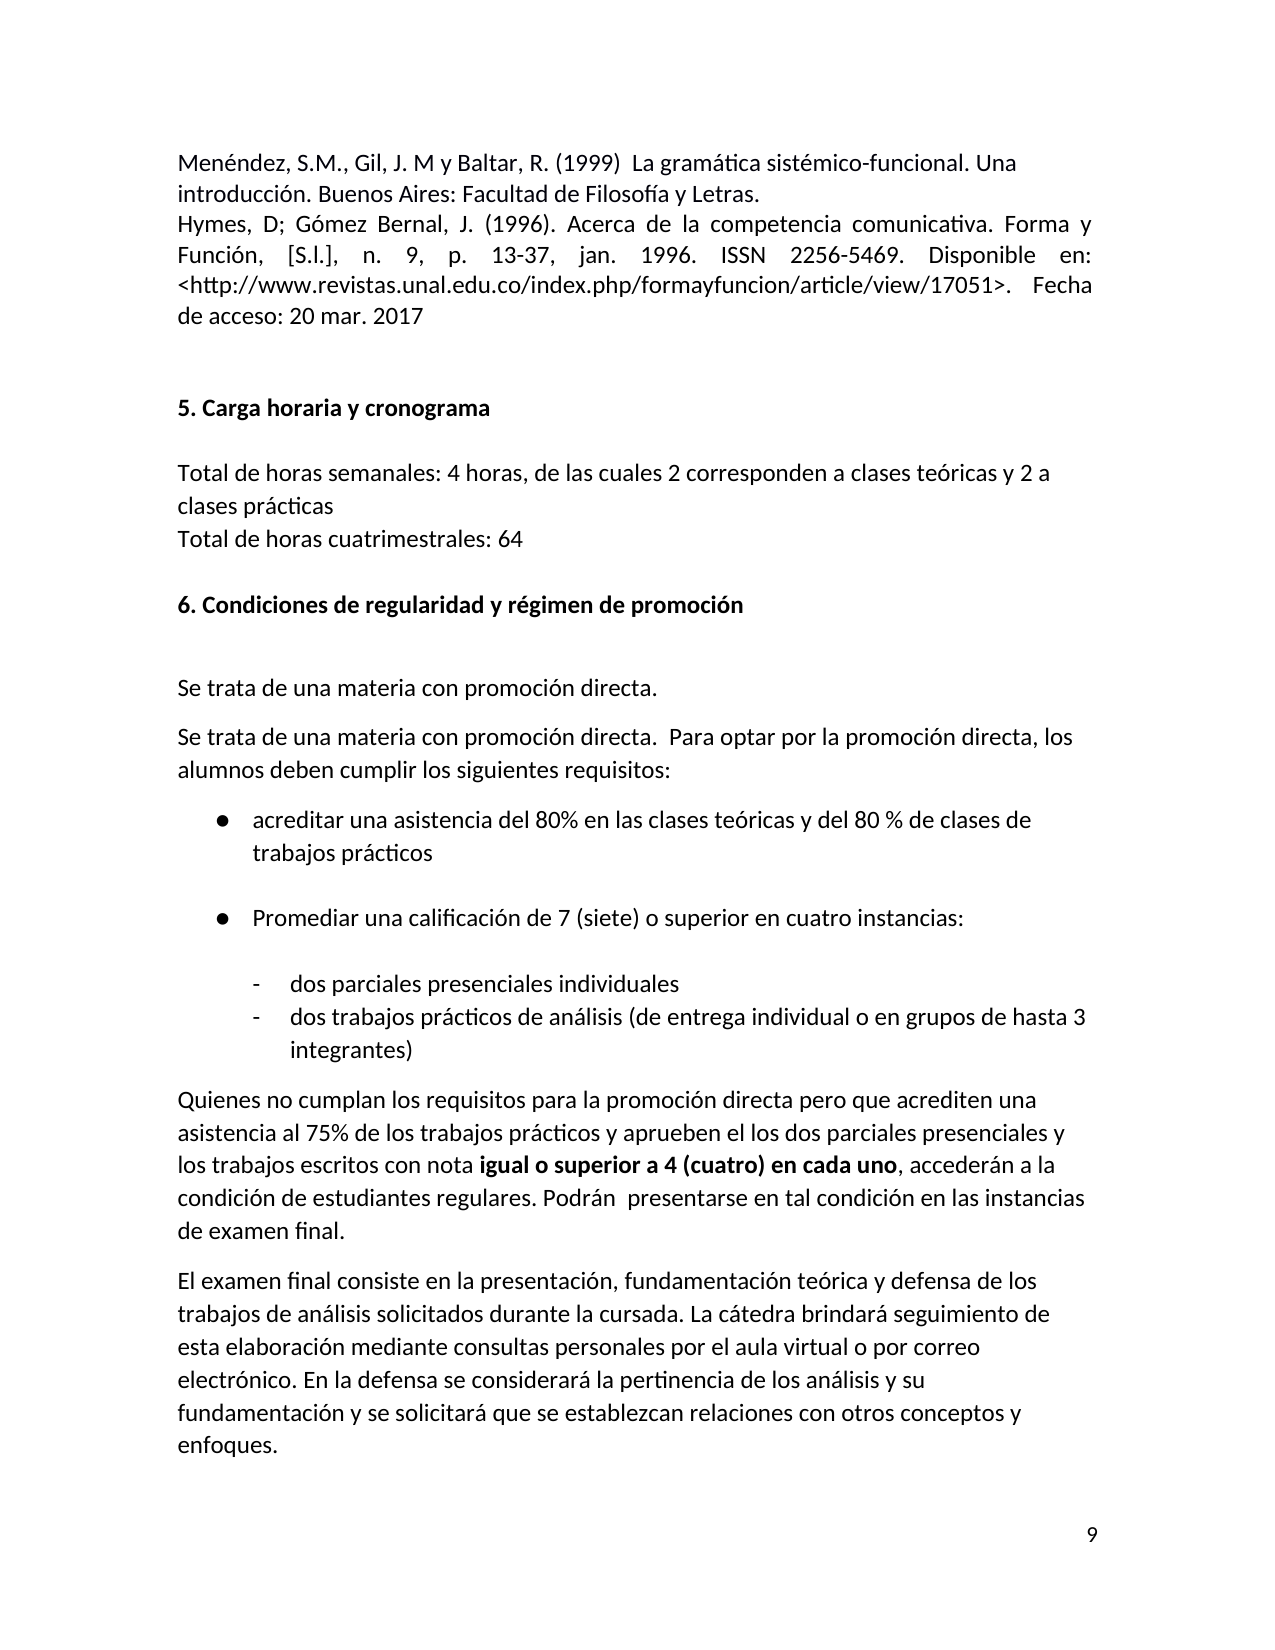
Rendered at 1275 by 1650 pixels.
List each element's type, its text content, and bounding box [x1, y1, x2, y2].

text Menéndez, S.M., Gil, J. M y Baltar, R. (1999) La gramática sistémico-funcional. Una [177, 148, 1098, 178]
text Quienes no cumplan los requisitos para la promoción directa pero que acrediten una asistencia al 75% de los trabajos prácticos y aprueben el los dos parciales presenciales y los trabajos escritos con nota igual o superior a 4 (cuatro) en cada uno, accederán a la condición de estudiantes regulares. Podrán presentarse en tal condición en las instancias de examen final. [177, 1084, 1098, 1246]
text 5. Carga horaria y cronograma Total de horas semanales: 4 horas, de las cuales 2 corresponden a clases teóricas y 2 a clases prácticas Total de horas cuatrimestrales: 64 6. Condiciones de regularidad y régimen de promoción [177, 392, 1098, 620]
text Se trata de una materia con promoción directa. [177, 639, 1098, 702]
list Promediar una calificación de 7 (siete) o superior en cuatro instancias: [215, 903, 1098, 933]
text Se trata de una materia con promoción directa. Para optar por la promoción directa, los alumnos deben cumplir los siguientes requisitos: [177, 721, 1098, 785]
list acreditar una asistencia del 80% en las clases teóricas y del 80 % de clases de trabajos prácticos [215, 804, 1098, 867]
list dos parciales presenciales individuales [252, 968, 1098, 999]
text Hymes, D; Gómez Bernal, J. (1996). Acerca de la competencia comunicativa. Forma y Función, [S.l.], n. 9, p. 13-37, jan. 1996. ISSN 2256-5469. Disponible en: <http://www.revistas.unal.edu.co/index.php/formayfuncion/article/view/17051>. Fecha de acceso: 20 mar. 2017 [177, 209, 1093, 331]
text introducción. Buenos Aires: Facultad de Filosofía y Letras. [177, 178, 1098, 209]
text El examen final consiste en la presentación, fundamentación teórica y defensa de los trabajos de análisis solicitados durante la cursada. La cátedra brindará seguimiento de esta elaboración mediante consultas personales por el aula virtual o por correo electrónico. En la defensa se considerará la pertinencia de los análisis y su fundamentación y se solicitará que se establezcan relaciones con otros conceptos y enfoques. [177, 1265, 1098, 1460]
list dos trabajos prácticos de análisis (de entrega individual o en grupos de hasta 3 integrantes) [252, 1001, 1098, 1065]
